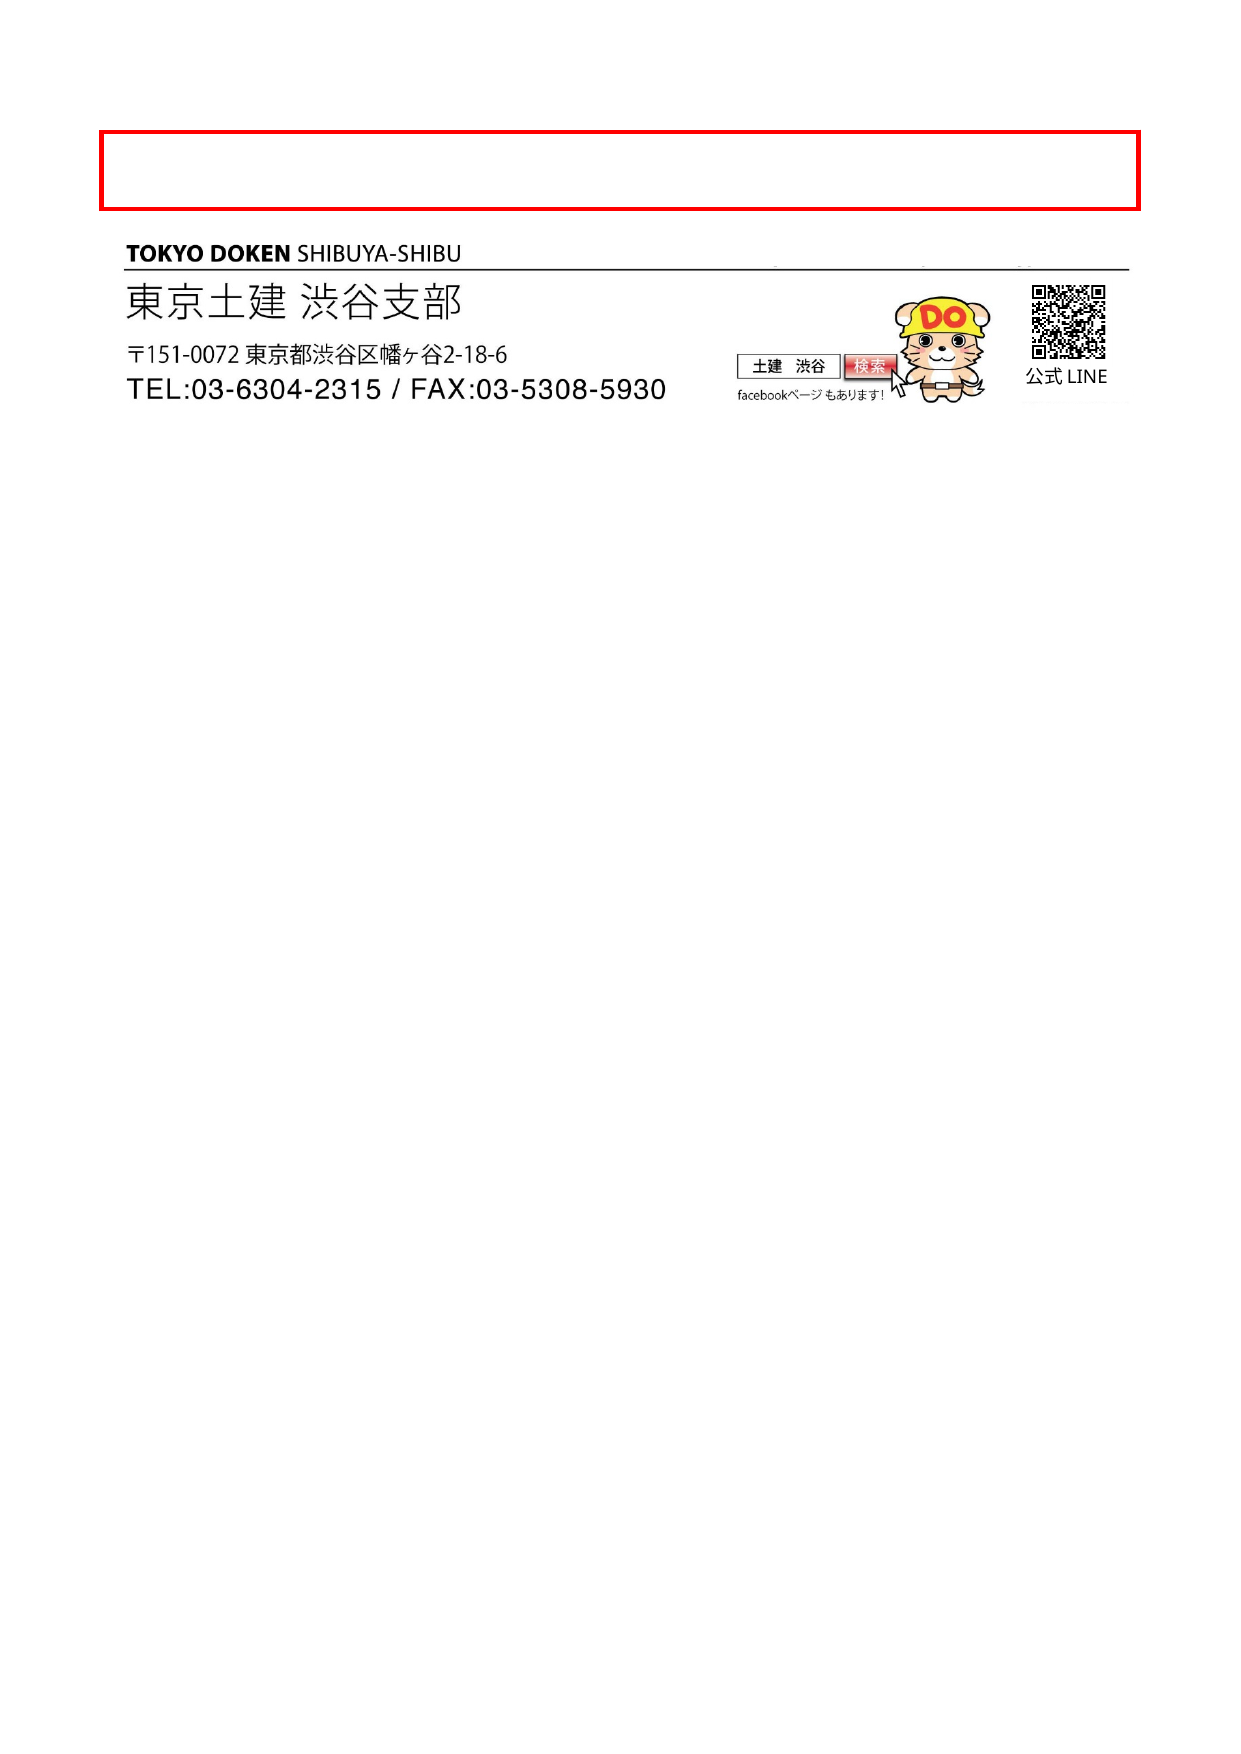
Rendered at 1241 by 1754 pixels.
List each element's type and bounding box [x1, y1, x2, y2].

picture [118, 233, 1134, 414]
picture [1024, 277, 1113, 367]
